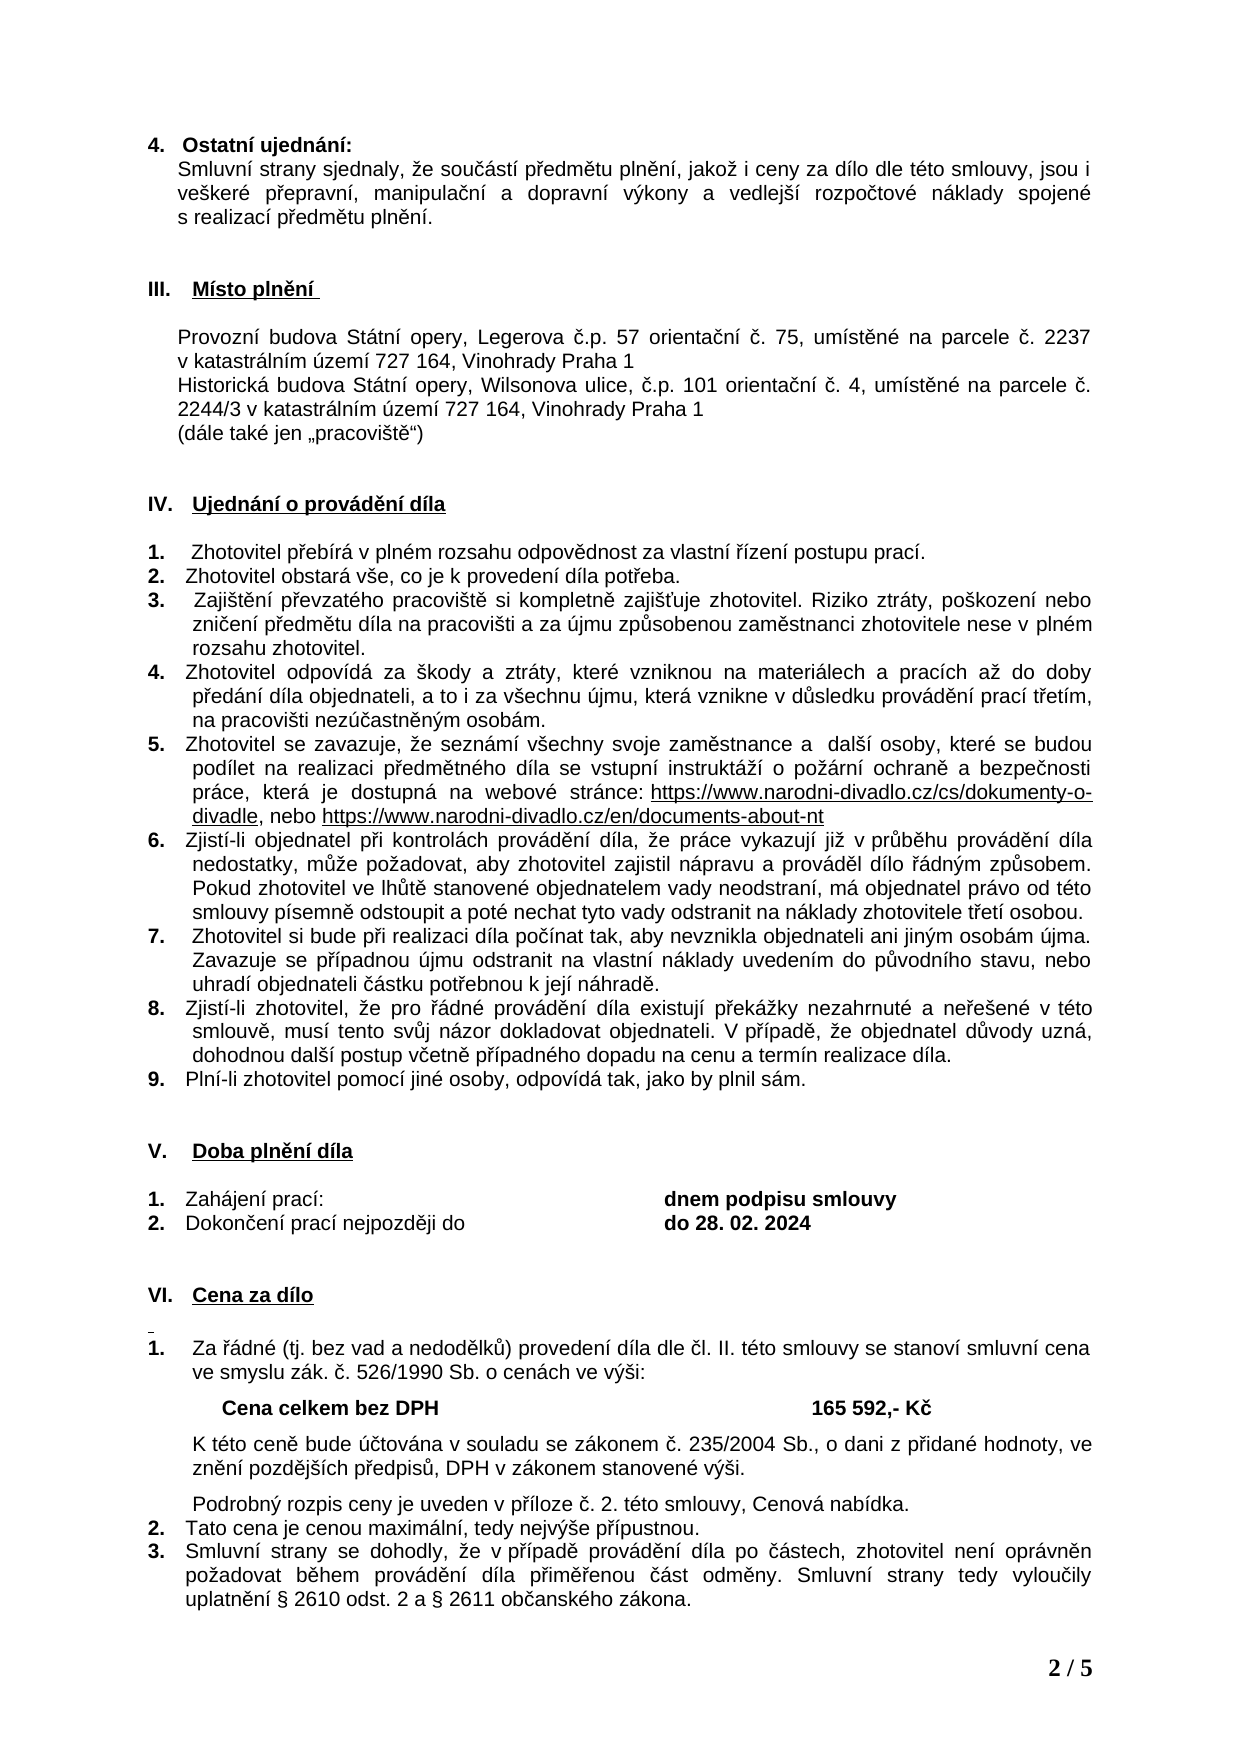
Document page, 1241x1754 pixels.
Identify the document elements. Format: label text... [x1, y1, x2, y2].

text Historická budova Státní opery, Wilsonova ulice, č.p. 101 orientační č. 4, umístěné na parcele č. 2244/3 v katastrálním území 727 164, Vinohrady Praha 1 [177, 372, 1092, 420]
list Plní-li zhotovitel pomocí jiné osoby, odpovídá tak, jako by plnil sám. [148, 1067, 1092, 1091]
list Zhotovitel přebírá v plném rozsahu odpovědnost za vlastní řízení postupu prací. [148, 540, 1092, 564]
list Smluvní strany se dohodly, že v případě provádění díla po částech, zhotovitel není oprávněn požadovat během provádění díla přiměřenou část odměny. Smluvní strany tedy vyloučily uplatnění § 2610 odst. 2 a § 2611 občanského zákona. [148, 1539, 1092, 1611]
text Smluvní strany sjednaly, že součástí předmětu plnění, jakož i ceny za dílo dle této smlouvy, jsou i veškeré přepravní, manipulační a dopravní výkony a vedlejší rozpočtové náklady spojené s realizací předmětu plnění. [177, 157, 1092, 229]
list Dokončení prací nejpozději do do 28. 02. 2024 [148, 1211, 1092, 1235]
list Zahájení prací: dnem podpisu smlouvy [148, 1187, 1092, 1211]
list Zhotovitel odpovídá za škody a ztráty, které vzniknou na materiálech a pracích až do doby předání díla objednateli, a to i za všechnu újmu, která vznikne v důsledku provádění prací třetím, na pracovišti nezúčastněným osobám. [148, 660, 1092, 732]
text K této ceně bude účtována v souladu se zákonem č. 235/2004 Sb., o dani z přidané hodnoty, ve znění pozdějších předpisů, DPH v zákonem stanovené výši. [192, 1431, 1092, 1479]
list Zjistí-li zhotovitel, že pro řádné provádění díla existují překážky nezahrnuté a neřešené v této smlouvě, musí tento svůj názor dokladovat objednateli. V případě, že objednatel důvody uzná, dohodnou další postup včetně případného dopadu na cenu a termín realizace díla. [148, 995, 1092, 1067]
list Zhotovitel si bude při realizaci díla počínat tak, aby nevznikla objednateli ani jiným osobám újma. Zavazuje se případnou újmu odstranit na vlastní náklady uvedením do původního stavu, nebo uhradí objednateli částku potřebnou k její náhradě. [148, 923, 1092, 995]
text 1. Za řádné (tj. bez vad a nedodělků) provedení díla dle čl. II. této smlouvy se stanoví smluvní cena ve smyslu zák. č. 526/1990 Sb. o cenách ve výši: [148, 1336, 1092, 1383]
text (dále také jen „pracoviště“) [148, 420, 1092, 444]
text III. Místo plnění [148, 277, 1092, 301]
list Zhotovitel se zavazuje, že seznámí všechny svoje zaměstnance a další osoby, které se budou podílet na realizaci předmětného díla se vstupní instruktáží o požární ochraně a bezpečnosti práce, která je dostupná na webové stránce: https://www.narodni-divadlo.cz/cs/dokumenty-o-divadle, nebo https://www.narodni-divadlo.cz/en/documents-about-nt [148, 732, 1092, 828]
list Tato cena je cenou maximální, tedy nejvýše přípustnou. [148, 1515, 1092, 1539]
text Podrobný rozpis ceny je uveden v příloze č. 2. této smlouvy, Cenová nabídka. [192, 1491, 1092, 1515]
text VI. Cena za dílo [148, 1283, 1092, 1307]
list Zjistí-li objednatel při kontrolách provádění díla, že práce vykazují již v průběhu provádění díla nedostatky, může požadovat, aby zhotovitel zajistil nápravu a prováděl dílo řádným způsobem. Pokud zhotovitel ve lhůtě stanovené objednatelem vady neodstraní, má objednatel právo od této smlouvy písemně odstoupit a poté nechat tyto vady odstranit na náklady zhotovitele třetí osobou. [148, 828, 1092, 923]
list Zajištění převzatého pracoviště si kompletně zajišťuje zhotovitel. Riziko ztráty, poškození nebo zničení předmětu díla na pracovišti a za újmu způsobenou zaměstnanci zhotovitele nese v plném rozsahu zhotovitel. [148, 588, 1092, 660]
text Cena celkem bez DPH 165 592,- Kč [222, 1396, 1092, 1419]
text V. Doba plnění díla [148, 1139, 1092, 1163]
list Zhotovitel obstará vše, co je k provedení díla potřeba. [148, 564, 1092, 588]
text Provozní budova Státní opery, Legerova č.p. 57 orientační č. 75, umístěné na parcele č. 2237 v katastrálním území 727 164, Vinohrady Praha 1 [177, 324, 1092, 372]
text IV. Ujednání o provádění díla [148, 492, 1092, 516]
text 4. Ostatní ujednání: [148, 133, 1092, 157]
